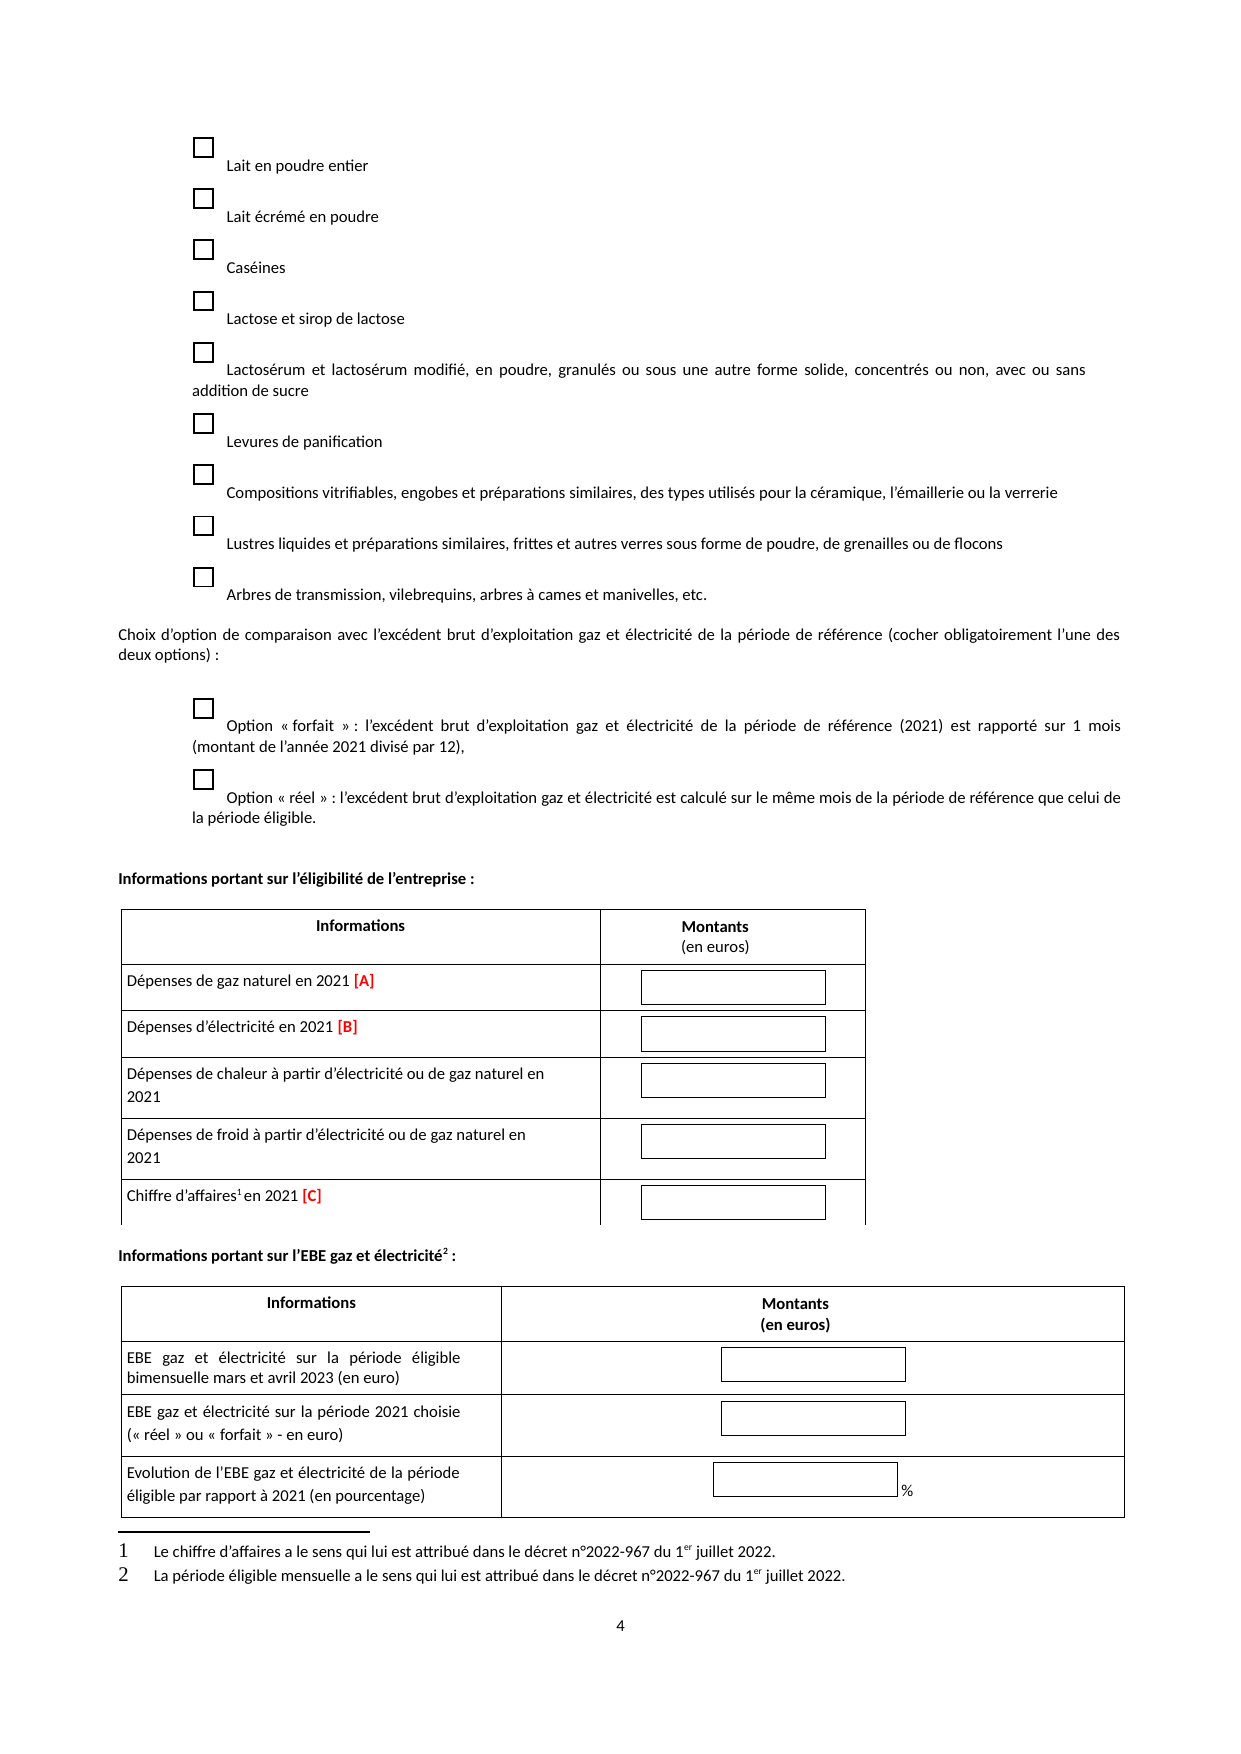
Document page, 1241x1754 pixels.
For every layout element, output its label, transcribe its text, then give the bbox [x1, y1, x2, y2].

table_cell [502, 1395, 1124, 1456]
table_header Informations [122, 1287, 501, 1341]
table_cell Evolution de l’EBE gaz et électricité de la période éligible par rapport à 2021 (en pourcentage) [122, 1457, 501, 1517]
table_cell % [502, 1457, 1124, 1517]
text Arbres de transmission, vilebrequins, arbres à cames et manivelles, etc. [192, 553, 1122, 605]
table_cell Dépenses d’électricité en 2021 [B] [122, 1011, 600, 1056]
text Compositions vitrifiables, engobes et préparations similaires, des types utilisés pour la céramique, l’émaillerie ou la verrerie [192, 451, 1087, 502]
table_cell Dépenses de gaz naturel en 2021 [A] [122, 965, 600, 1010]
text Choix d’option de comparaison avec l’excédent brut d’exploitation gaz et électricité de la période de référence (cocher obligatoirement l’une des deux options) : [118, 624, 1122, 664]
text Informations portant sur l’éligibilité de l’entreprise : [118, 868, 1087, 889]
table_header Informations [122, 910, 600, 963]
table_cell [601, 965, 865, 1010]
table_cell [601, 1180, 865, 1225]
text Option « réel » : l’excédent brut d’exploitation gaz et électricité est calculé sur le même mois de la période de référence que celui de la période éligible. [192, 756, 1122, 828]
table_header Montants (en euros) [502, 1287, 1124, 1341]
table_cell EBE gaz et électricité sur la période 2021 choisie (« réel » ou « forfait » - en euro) [122, 1395, 501, 1456]
text Levures de panification [192, 400, 1087, 451]
table_header Montants (en euros) [601, 910, 865, 963]
table_cell [601, 1011, 865, 1056]
table_cell Dépenses de froid à partir d’électricité ou de gaz naturel en 2021 [122, 1119, 600, 1179]
text Caséines [192, 226, 1087, 277]
text Lactose et sirop de lactose [192, 277, 1087, 329]
text Informations portant sur l’EBE gaz et électricité : [118, 1245, 1087, 1266]
text Lactosérum et lactosérum modifié, en poudre, granulés ou sous une autre forme solide, concentrés ou non, avec ou sans addition de sucre [192, 329, 1087, 400]
text Lait écrémé en poudre [192, 175, 1087, 226]
table_cell [502, 1342, 1124, 1394]
table_cell Dépenses de chaleur à partir d’électricité ou de gaz naturel en 2021 [122, 1058, 600, 1117]
table_cell EBE gaz et électricité sur la période éligible bimensuelle mars et avril 2023 (en euro) [122, 1342, 501, 1394]
table_cell Chiffre d’affaires en 2021 [C] [122, 1180, 600, 1225]
table_cell [601, 1119, 865, 1179]
text Option « forfait » : l’excédent brut d’exploitation gaz et électricité de la période de référence (2021) est rapporté sur 1 mois (montant de l’année 2021 divisé par 12), [192, 685, 1122, 756]
text Lait en poudre entier [192, 124, 1087, 175]
text Lustres liquides et préparations similaires, frittes et autres verres sous forme de poudre, de grenailles ou de flocons [192, 502, 1087, 553]
table_cell [601, 1058, 865, 1117]
